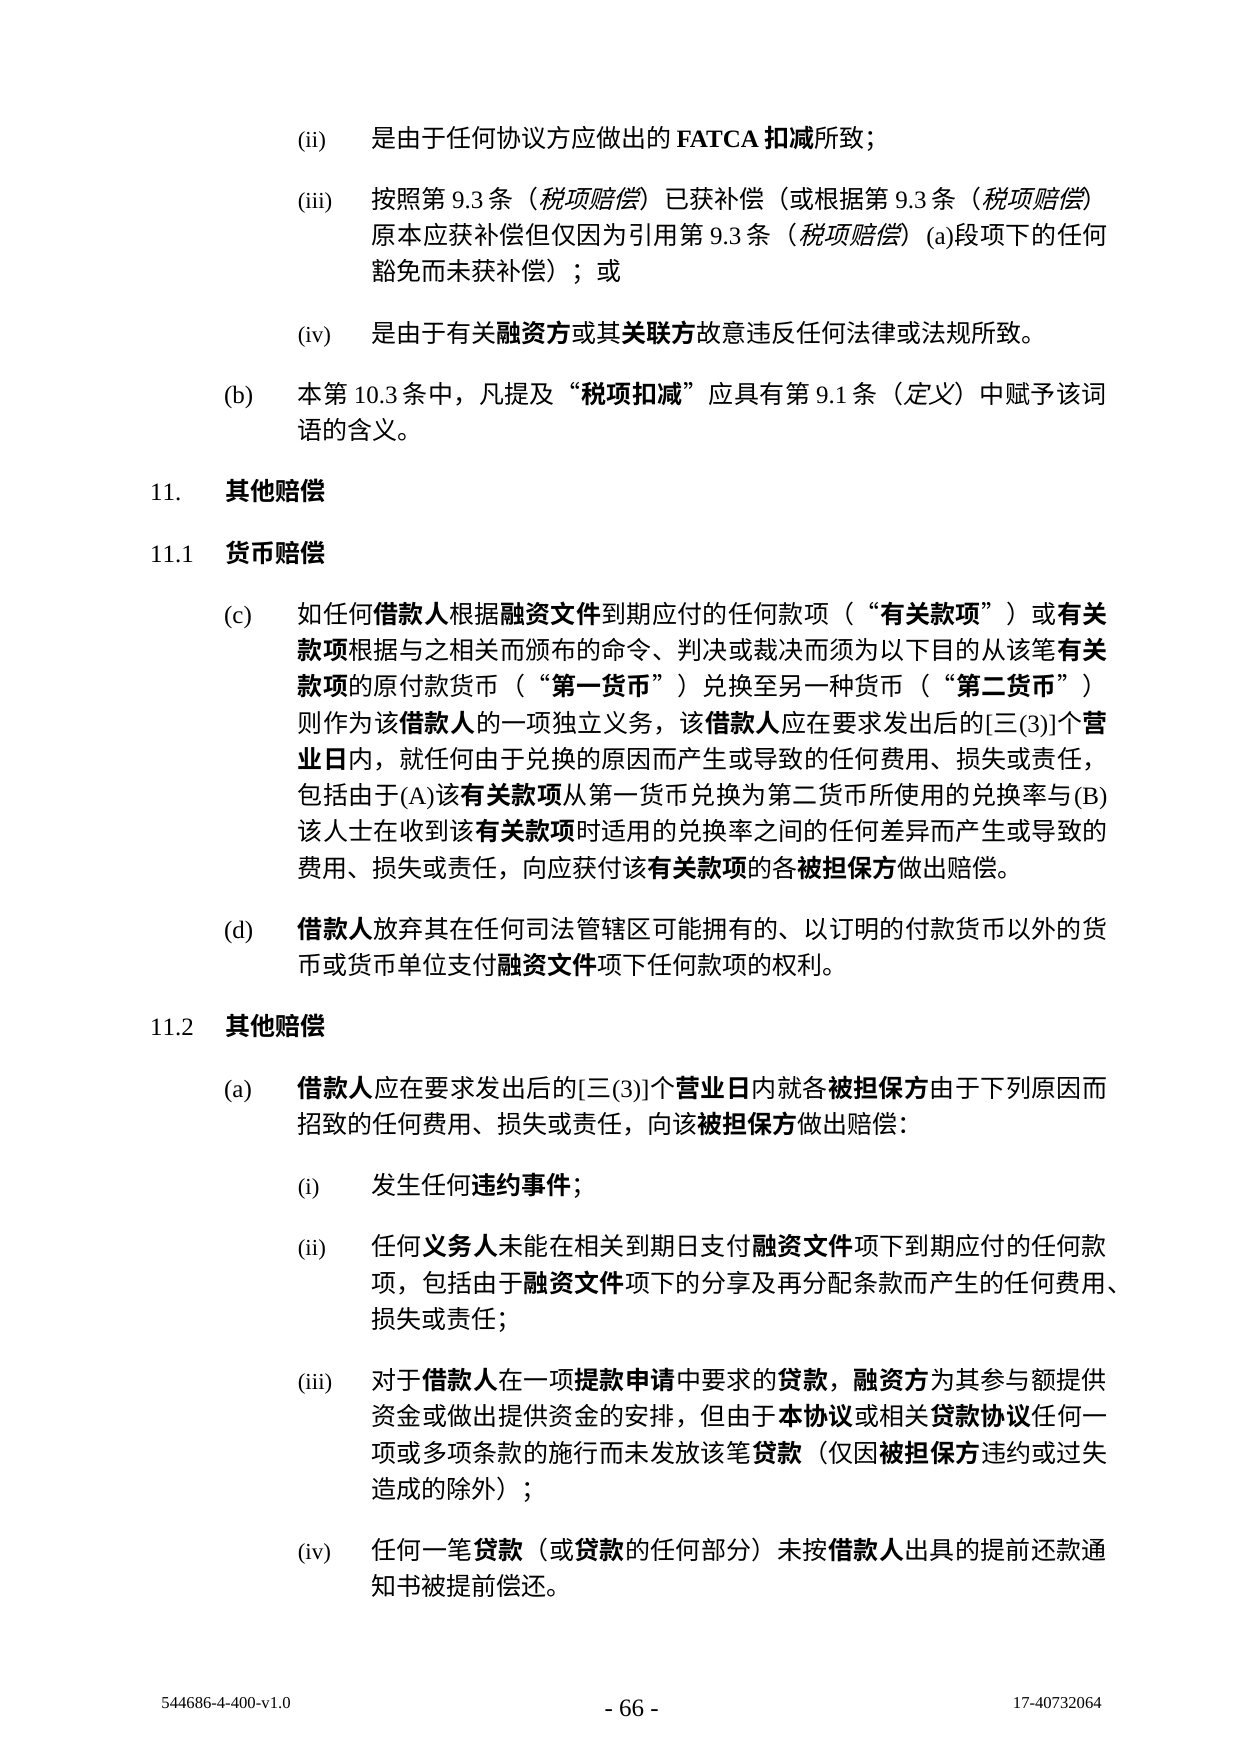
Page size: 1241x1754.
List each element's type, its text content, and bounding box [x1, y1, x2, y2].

list 借款人放弃其在任何司法管辖区可能拥有的、以订明的付款货币以外的货币或货币单位支付融资文件项下任何款项的权利。 [224, 909, 1107, 982]
text 其他赔偿 [150, 1007, 1107, 1043]
list 发生任何违约事件； [298, 1166, 1107, 1202]
list 按照第9.3条（税项赔偿）已获补偿（或根据第9.3条（税项赔偿）原本应获补偿但仅因为引用第9.3条（税项赔偿）(a)段项下的任何豁免而未获补偿）；或 [298, 179, 1107, 288]
list 是由于有关融资方或其关联方故意违反任何法律或法规所致。 [298, 313, 1107, 349]
list 是由于任何协议方应做出的FATCA扣减所致； [298, 118, 1107, 154]
list 任何义务人未能在相关到期日支付融资文件项下到期应付的任何款项，包括由于融资文件项下的分享及再分配条款而产生的任何费用、损失或责任； [298, 1227, 1107, 1336]
list 借款人应在要求发出后的[三(3)]个营业日内就各被担保方由于下列原因而招致的任何费用、损失或责任，向该被担保方做出赔偿： [224, 1068, 1107, 1141]
text 本第10.3条中，凡提及“税项扣减”应具有第9.1条（定义）中赋予该词语的含义。 [224, 374, 1107, 447]
text 货币赔偿 [150, 533, 1107, 569]
text 如任何借款人根据融资文件到期应付的任何款项（“有关款项”）或有关款项根据与之相关而颁布的命令、判决或裁决而须为以下目的从该笔有关款项的原付款货币（“第一货币”）兑换至另一种货币（“第二货币”），则作为该借款人的一项独立义务，该借款人应在要求发出后的[三(3)]个营业日内，就任何由于兑换的原因而产生或导致的任何费用、损失或责任，包括由于(A)该有关款项从第一货币兑换为第二货币所使用的兑换率与(B)该人士在收到该有关款项时适用的兑换率之间的任何差异而产生或导致的费用、损失或责任，向应获付该有关款项的各被担保方做出赔偿。 [224, 594, 1107, 884]
list 任何一笔贷款（或贷款的任何部分）未按借款人出具的提前还款通知书被提前偿还。 [298, 1531, 1107, 1603]
list 对于借款人在一项提款申请中要求的贷款，融资方为其参与额提供资金或做出提供资金的安排，但由于本协议或相关贷款协议任何一项或多项条款的施行而未发放该笔贷款（仅因被担保方违约或过失造成的除外）； [298, 1361, 1107, 1506]
text 其他赔偿 [150, 472, 1107, 508]
